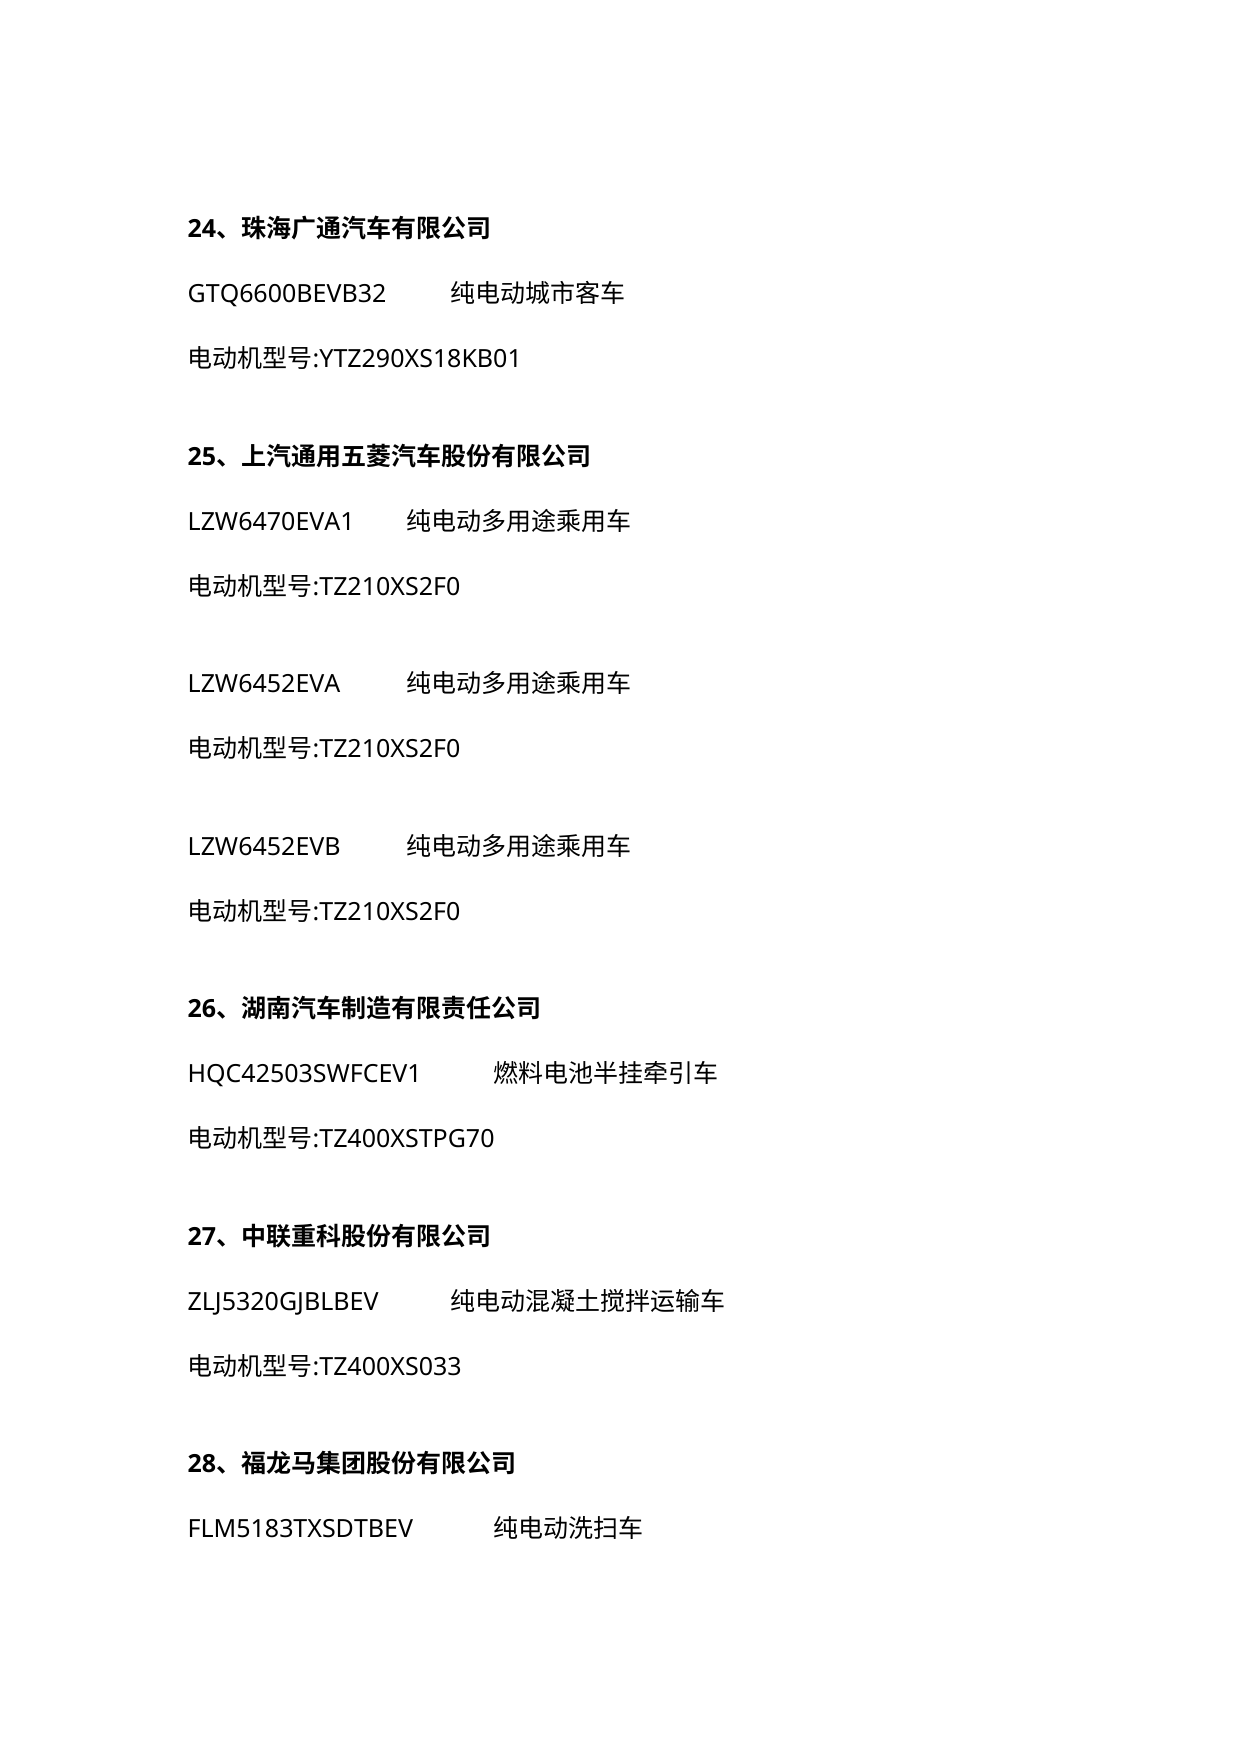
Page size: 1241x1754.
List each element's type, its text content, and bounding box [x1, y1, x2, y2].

text ZLJ5320GJBLBEV 纯电动混凝土搅拌运输车 [187, 1267, 1053, 1332]
text LZW6470EVA1 纯电动多用途乘用车 [187, 487, 1053, 552]
text 电动机型号:TZ210XS2F0 [187, 714, 1053, 779]
text 电动机型号:YTZ290XS18KB01 [187, 324, 1053, 389]
text GTQ6600BEVB32 纯电动城市客车 [187, 259, 1053, 324]
text 电动机型号:TZ210XS2F0 [187, 552, 1053, 617]
subtitle 24、珠海广通汽车有限公司 [187, 194, 1053, 259]
text HQC42503SWFCEV1 燃料电池半挂牵引车 [187, 1039, 1053, 1104]
text LZW6452EVB 纯电动多用途乘用车 [187, 812, 1053, 877]
text LZW6452EVA 纯电动多用途乘用车 [187, 649, 1053, 714]
subtitle 25、上汽通用五菱汽车股份有限公司 [187, 422, 1053, 487]
text FLM5183TXSDTBEV 纯电动洗扫车 [187, 1494, 1053, 1559]
subtitle 26、湖南汽车制造有限责任公司 [187, 974, 1053, 1039]
subtitle 28、福龙马集团股份有限公司 [187, 1429, 1053, 1494]
subtitle 27、中联重科股份有限公司 [187, 1202, 1053, 1267]
text 电动机型号:TZ400XS033 [187, 1332, 1053, 1397]
text 电动机型号:TZ400XSTPG70 [187, 1104, 1053, 1169]
text 电动机型号:TZ210XS2F0 [187, 877, 1053, 942]
